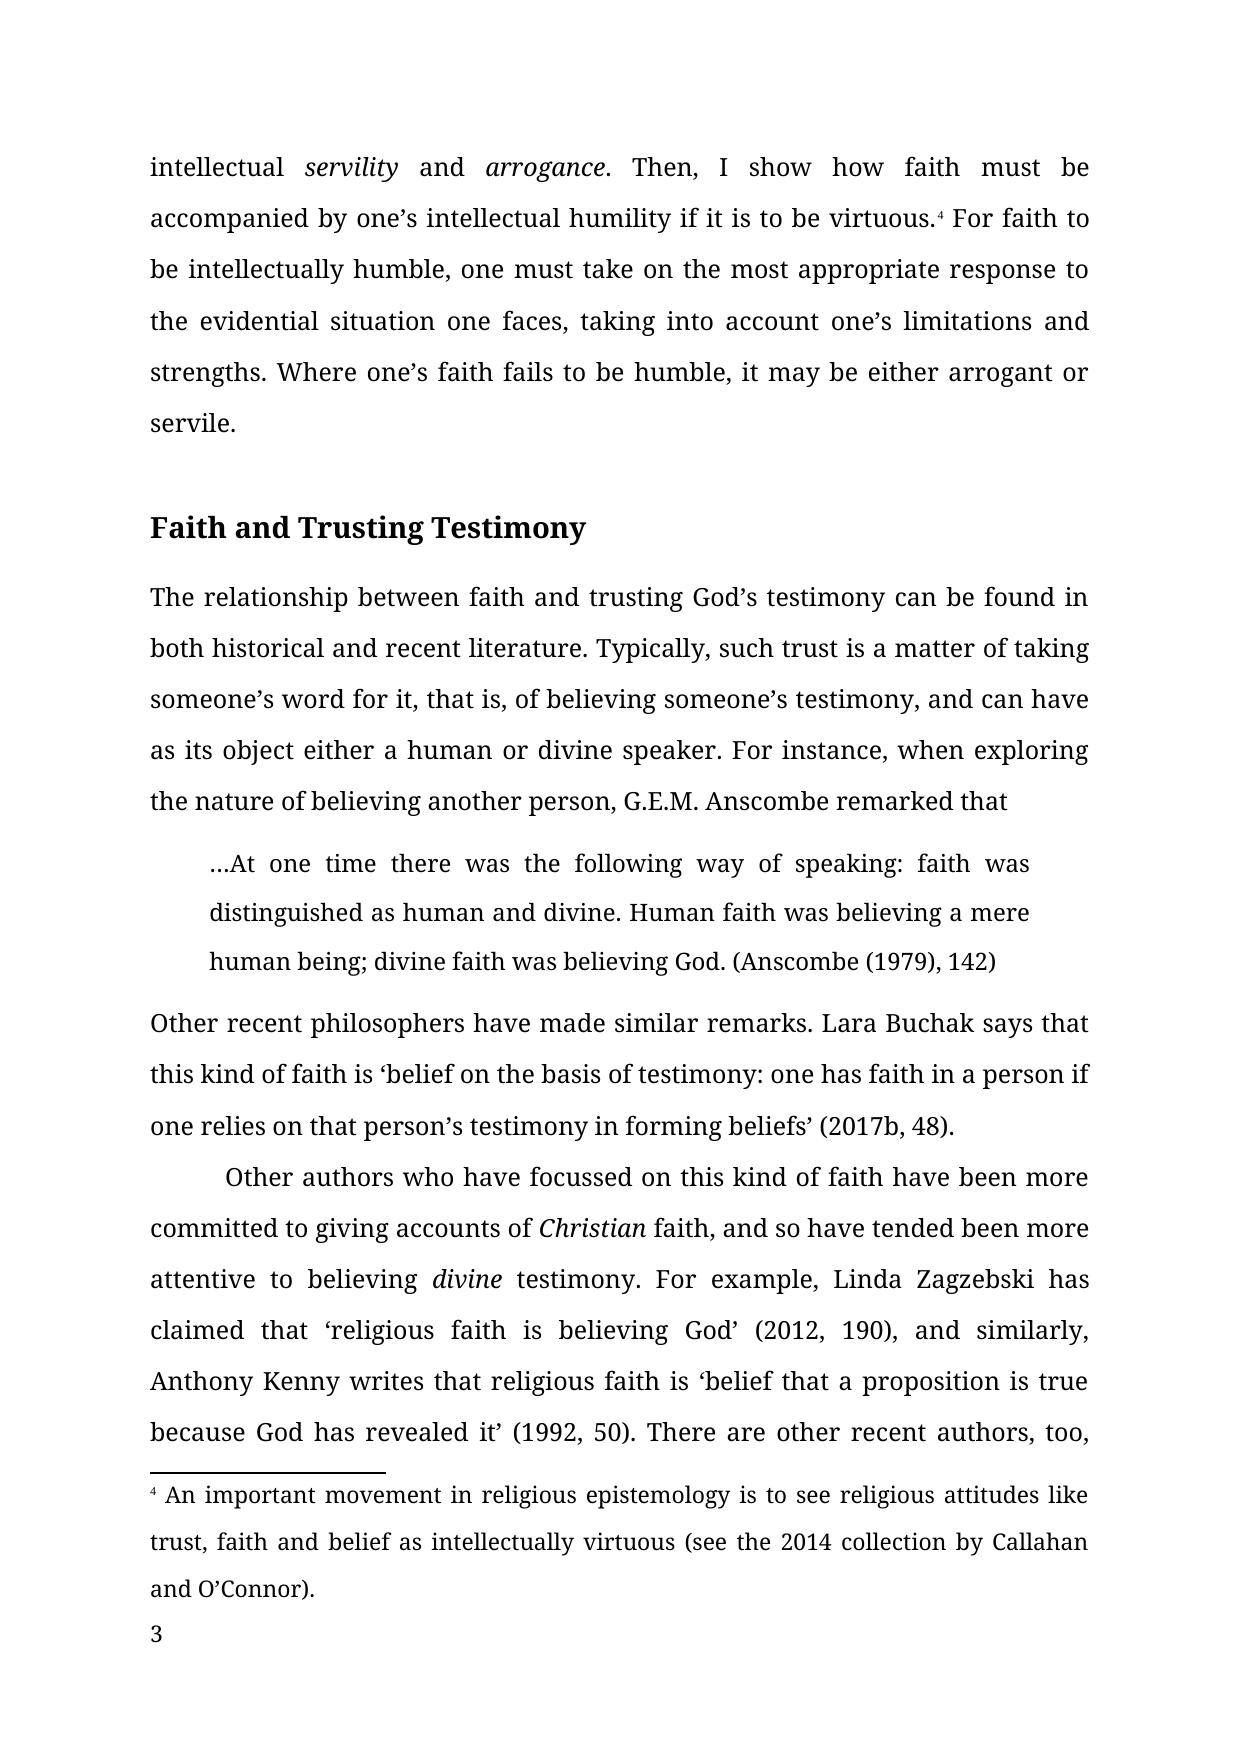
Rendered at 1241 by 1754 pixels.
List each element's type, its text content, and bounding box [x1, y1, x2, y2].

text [150, 150, 1090, 439]
text Other recent philosophers have made similar remarks. Lara Buchak says that this kind of faith is ‘belief on the basis of testimony: one has faith in a person if one relies on that person’s testimony in forming beliefs’ (2017b, 48). [150, 1006, 1090, 1142]
text The relationship between faith and trusting God’s testimony can be found in both historical and recent literature. Typically, such trust is a matter of taking someone’s word for it, that is, of believing someone’s testimony, and can have as its object either a human or divine speaker. For instance, when exploring the nature of believing another person, G.E.M. Anscombe remarked that [150, 579, 1090, 817]
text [150, 1159, 1090, 1448]
subtitle Faith and Trusting Testimony [150, 507, 1090, 547]
text …At one time there was the following way of speaking: faith was distinguished as human and divine. Human faith was believing a mere human being; divine faith was believing God. (Anscombe (1979), 142) [209, 847, 1031, 977]
